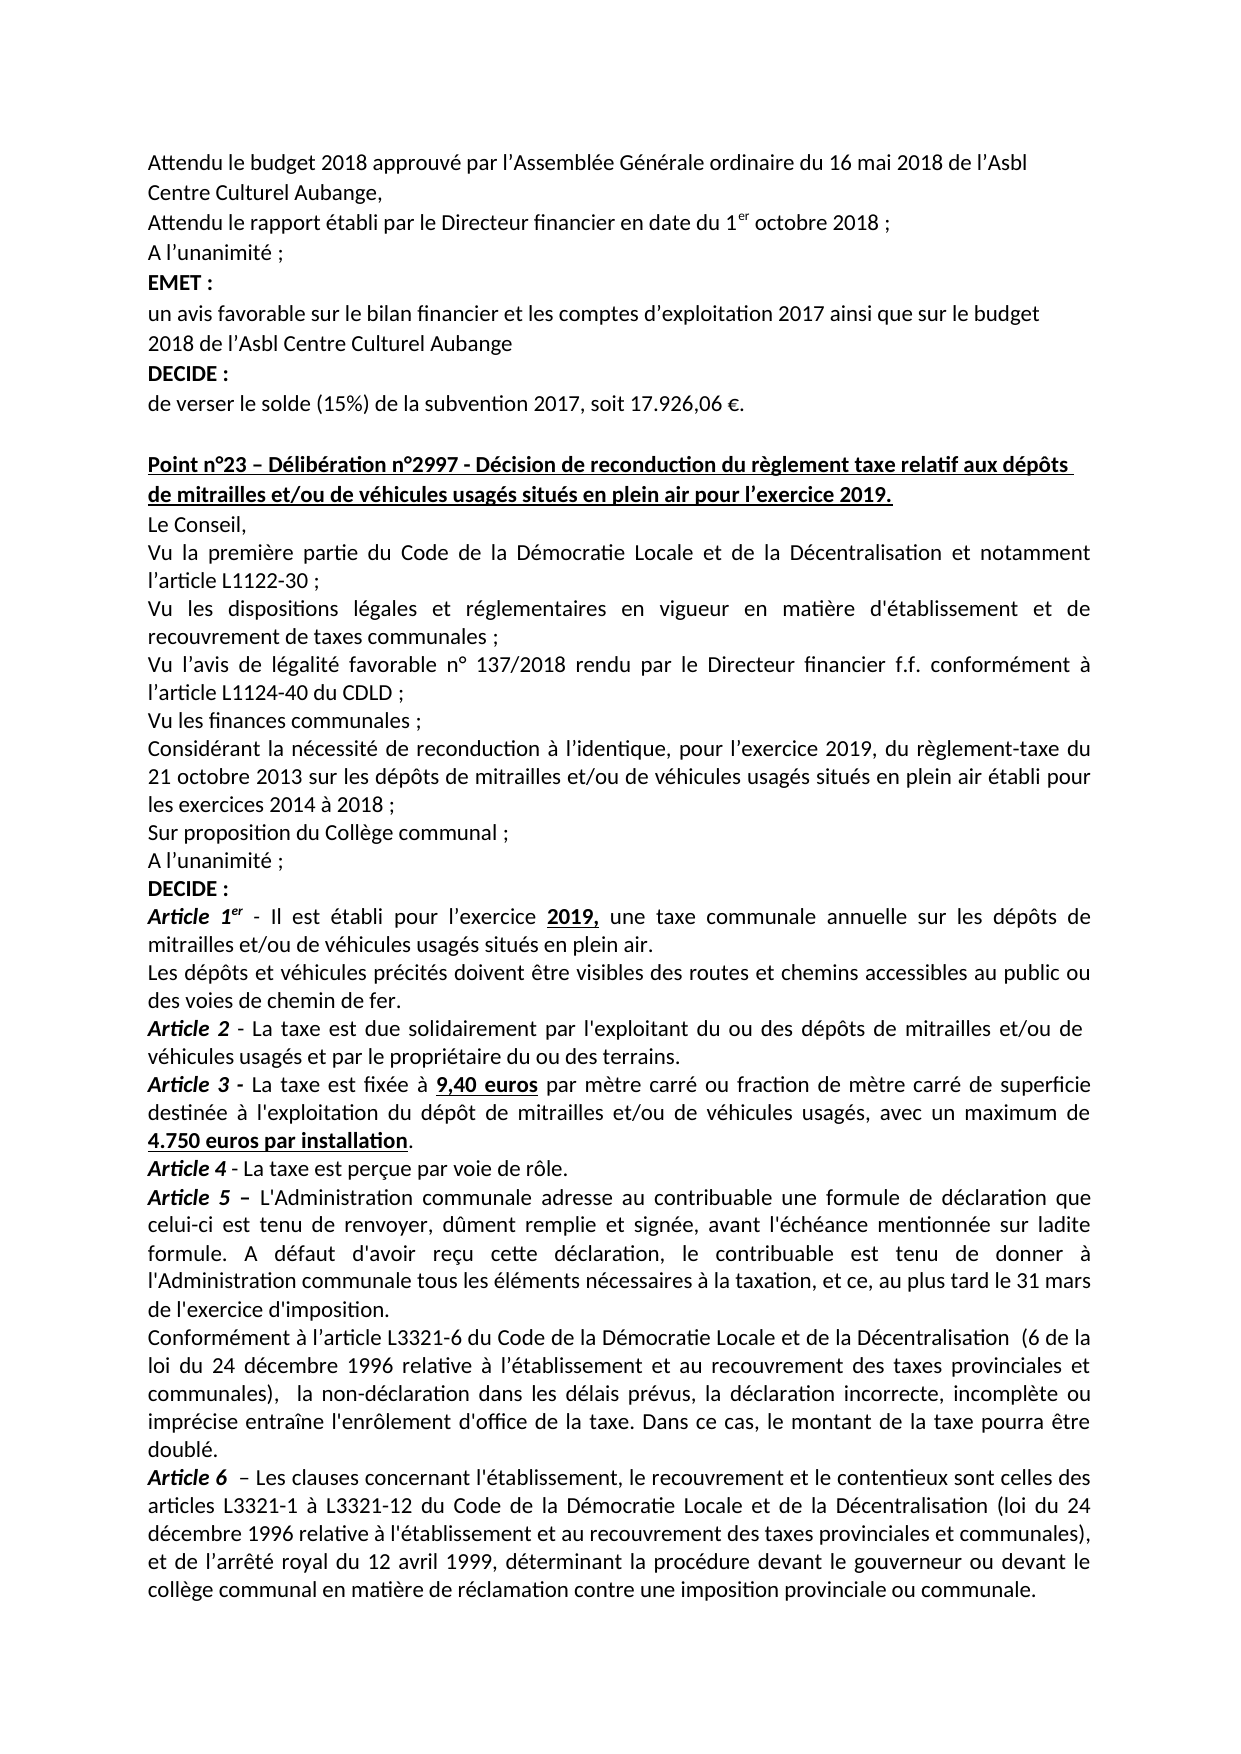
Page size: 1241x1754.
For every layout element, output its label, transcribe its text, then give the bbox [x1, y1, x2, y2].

text Vu l’avis de légalité favorable n° 137/2018 rendu par le Directeur financier f.f. conformément à l’article L1124-40 du CDLD ; [148, 650, 1093, 706]
text Attendu le rapport établi par le Directeur financier en date du 1er octobre 2018 ; [148, 208, 1093, 236]
text un avis favorable sur le bilan financier et les comptes d’exploitation 2017 ainsi que sur le budget 2018 de l’Asbl Centre Culturel Aubange [148, 299, 1093, 357]
text Vu les finances communales ; [148, 706, 1093, 734]
text Le Conseil, [148, 510, 1093, 538]
text de verser le solde (15%) de la subvention 2017, soit 17.926,06 €. [148, 389, 1093, 417]
text A l’unanimité ; [148, 846, 1093, 874]
text Sur proposition du Collège communal ; [148, 818, 1093, 846]
text DECIDE : [148, 359, 1093, 387]
text Article 4 - La taxe est perçue par voie de rôle. [148, 1154, 1093, 1183]
text Article 2 - La taxe est due solidairement par l'exploitant du ou des dépôts de mitrailles et/ou de véhicules usagés et par le propriétaire du ou des terrains. [148, 1014, 1085, 1071]
text A l’unanimité ; [148, 238, 1093, 266]
text Conformément à l’article L3321-6 du Code de la Démocratie Locale et de la Décentralisation (6 de la loi du 24 décembre 1996 relative à l’établissement et au recouvrement des taxes provinciales et communales), la non-déclaration dans les délais prévus, la déclaration incorrecte, incomplète ou imprécise entraîne l'enrôlement d'office de la taxe. Dans ce cas, le montant de la taxe pourra être doublé. [148, 1323, 1093, 1463]
text Article 1er - Il est établi pour l’exercice 2019, une taxe communale annuelle sur les dépôts de mitrailles et/ou de véhicules usagés situés en plein air. [148, 902, 1093, 958]
text EMET : [148, 268, 1093, 296]
text Article 5 – L'Administration communale adresse au contribuable une formule de déclaration que celui-ci est tenu de renvoyer, dûment remplie et signée, avant l'échéance mentionnée sur ladite formule. A défaut d'avoir reçu cette déclaration, le contribuable est tenu de donner à l'Administration communale tous les éléments nécessaires à la taxation, et ce, au plus tard le 31 mars de l'exercice d'imposition. [148, 1183, 1093, 1323]
text Vu la première partie du Code de la Démocratie Locale et de la Décentralisation et notamment l’article L1122-30 ; [148, 538, 1093, 594]
text DECIDE : [148, 874, 1093, 902]
text Les dépôts et véhicules précités doivent être visibles des routes et chemins accessibles au public ou des voies de chemin de fer. [148, 958, 1093, 1014]
text Point n°23 – Délibération n°2997 - Décision de reconduction du règlement taxe relatif aux dépôts de mitrailles et/ou de véhicules usagés situés en plein air pour l’exercice 2019. [148, 450, 1093, 508]
text Attendu le budget 2018 approuvé par l’Assemblée Générale ordinaire du 16 mai 2018 de l’Asbl Centre Culturel Aubange, [148, 148, 1093, 206]
text Article 3 - La taxe est fixée à 9,40 euros par mètre carré ou fraction de mètre carré de superficie destinée à l'exploitation du dépôt de mitrailles et/ou de véhicules usagés, avec un maximum de 4.750 euros par installation. [148, 1071, 1093, 1154]
text Considérant la nécessité de reconduction à l’identique, pour l’exercice 2019, du règlement-taxe du 21 octobre 2013 sur les dépôts de mitrailles et/ou de véhicules usagés situés en plein air établi pour les exercices 2014 à 2018 ; [148, 734, 1093, 818]
text Article 6 – Les clauses concernant l'établissement, le recouvrement et le contentieux sont celles des articles L3321-1 à L3321-12 du Code de la Démocratie Locale et de la Décentralisation (loi du 24 décembre 1996 relative à l'établissement et au recouvrement des taxes provinciales et communales), et de l’arrêté royal du 12 avril 1999, déterminant la procédure devant le gouverneur ou devant le collège communal en matière de réclamation contre une imposition provinciale ou communale. [148, 1463, 1093, 1603]
text Vu les dispositions légales et réglementaires en vigueur en matière d'établissement et de recouvrement de taxes communales ; [148, 594, 1093, 650]
